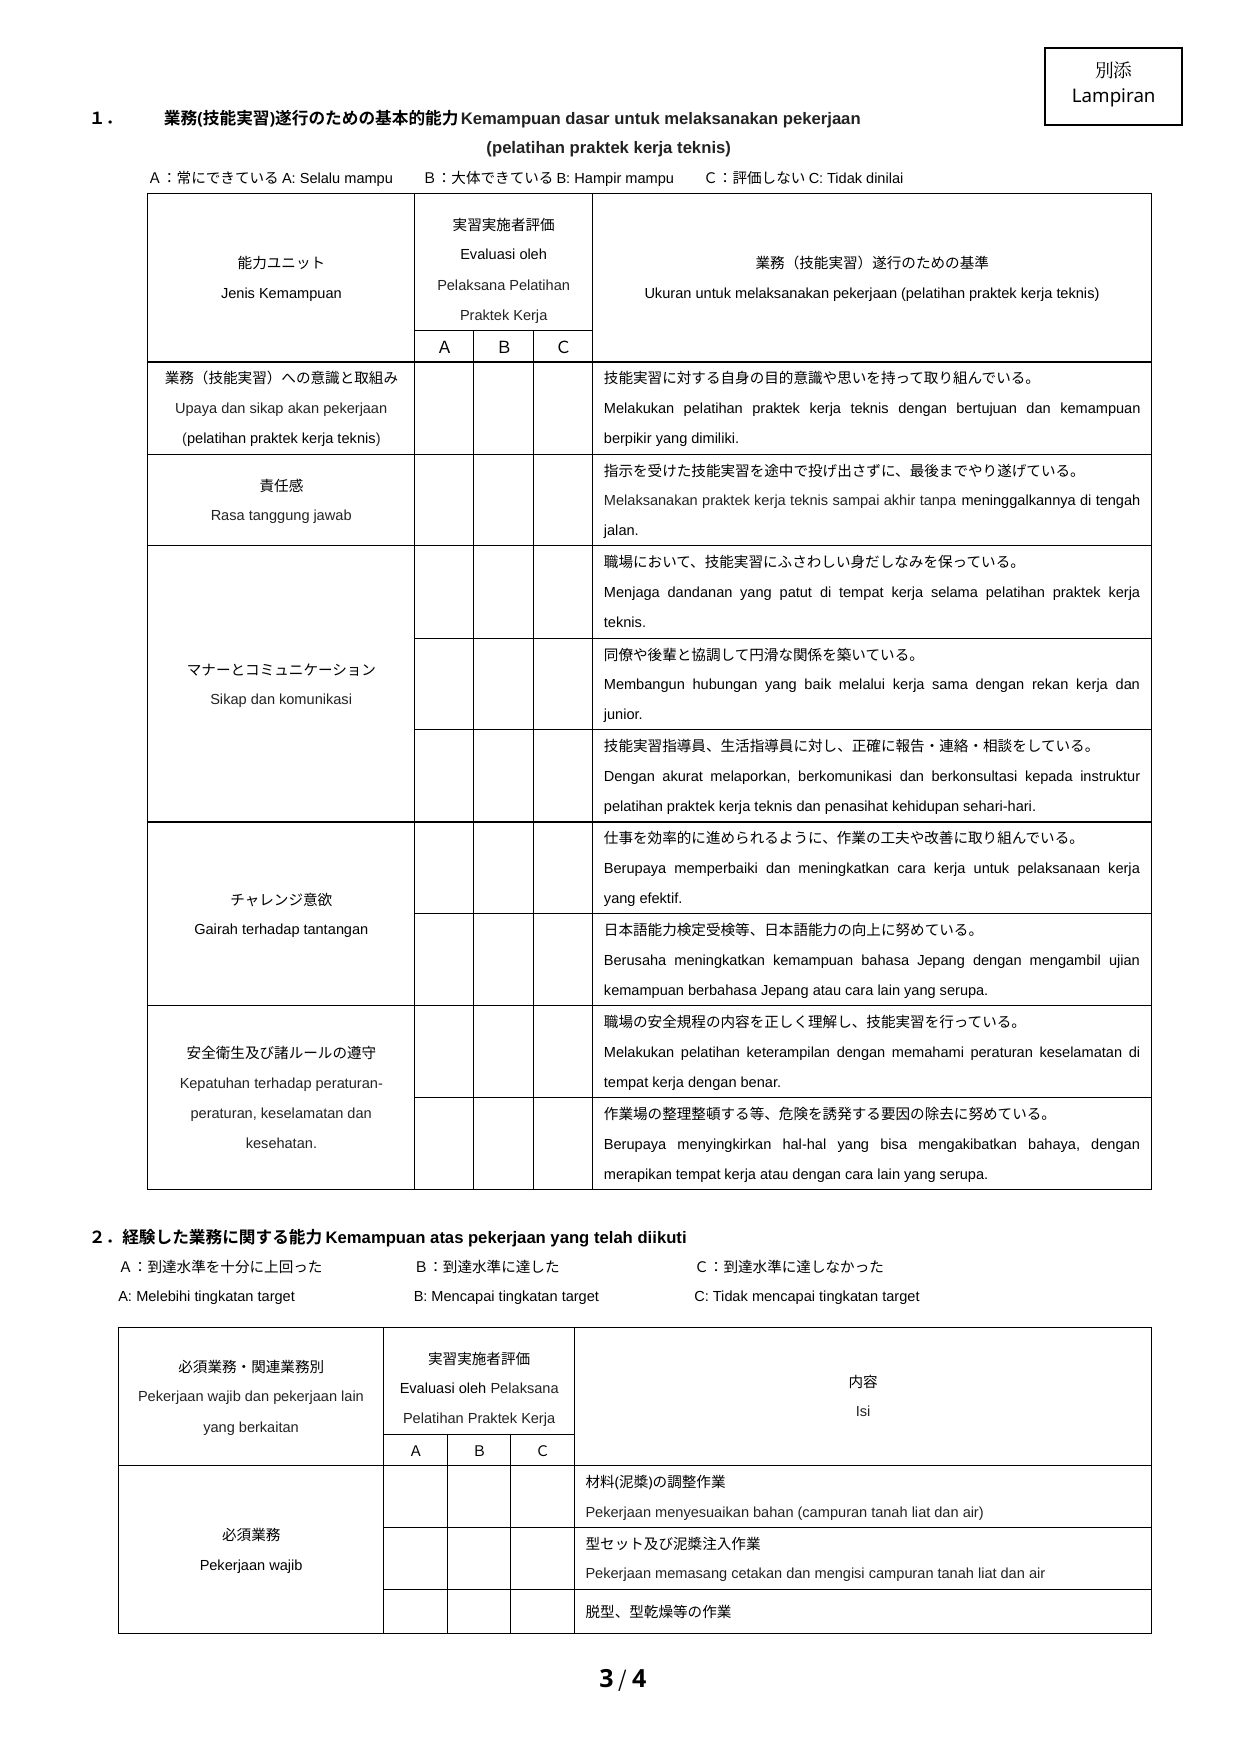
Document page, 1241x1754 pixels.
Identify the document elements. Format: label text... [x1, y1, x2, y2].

table_cell [474, 1006, 533, 1097]
table_cell [534, 823, 592, 913]
text ２．経験した業務に関する能力Kemampuan atas pekerjaan yang telah diikuti [89, 1221, 1152, 1251]
table_cell [415, 1098, 473, 1189]
table_cell [534, 730, 592, 821]
table_cell [415, 1006, 473, 1097]
list 業務(技能実習)遂行のための基本的能力 Kemampuan dasar untuk melaksanakan pekerjaan [89, 102, 1152, 132]
table_cell 型セット及び泥槳注入作業 Pekerjaan memasang cetakan dan mengisi campuran tanah liat dan air [575, 1528, 1151, 1588]
table_cell Ｂ [448, 1435, 510, 1465]
table_cell [415, 546, 473, 637]
table_cell [415, 730, 473, 821]
table_cell [474, 363, 533, 453]
table_header 必須業務・関連業務別 Pekerjaan wajib dan pekerjaan lain yang berkaitan [119, 1328, 383, 1465]
table_cell 技能実習指導員、生活指導員に対し、正確に報告・連絡・相談をしている。 Dengan akurat melaporkan, berkomunikasi dan berkonsultasi kepada instruktur pelatihan praktek kerja teknis dan penasihat kehidupan sehari-hari. [593, 730, 1151, 821]
text Ａ：常にできている A: Selalu mampu Ｂ：大体できている B: Hampir mampu Ｃ：評価しない C: Tidak dinilai [118, 162, 1152, 193]
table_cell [575, 1590, 1151, 1633]
table_cell チャレンジ意欲 Gairah terhadap tantangan [148, 823, 414, 1005]
table_cell 必須業務 Pekerjaan wajib [119, 1466, 383, 1633]
table_cell [448, 1590, 510, 1633]
table_cell [511, 1528, 574, 1588]
table_cell [474, 455, 533, 545]
table_cell Ｃ [511, 1435, 574, 1465]
table_cell [415, 639, 473, 729]
table_cell [474, 546, 533, 637]
table_cell [474, 823, 533, 913]
table_cell [415, 455, 473, 545]
table_cell 指示を受けた技能実習を途中で投げ出さずに、最後までやり遂げている。 Melaksanakan praktek kerja teknis sampai akhir tanpa meninggalkannya di tengah jalan. [593, 455, 1151, 545]
table_cell [511, 1590, 574, 1633]
table_header 能力ユニット Jenis Kemampuan [148, 194, 414, 361]
table_cell [474, 639, 533, 729]
table_cell 日本語能力検定受検等、日本語能力の向上に努めている。 Berusaha meningkatkan kemampuan bahasa Jepang dengan mengambil ujian kemampuan berbahasa Jepang atau cara lain yang serupa. [593, 914, 1151, 1005]
table_cell Ｂ [474, 331, 533, 361]
table_cell [448, 1466, 510, 1527]
text Ａ：到達水準を十分に上回った Ｂ：到達水準に達した Ｃ：到達水準に達しなかった [118, 1251, 1152, 1281]
table_cell 職場において、技能実習にふさわしい身だしなみを保っている。 Menjaga dandanan yang patut di tempat kerja selama pelatihan praktek kerja teknis. [593, 546, 1151, 637]
table_cell [448, 1528, 510, 1588]
table_cell [415, 823, 473, 913]
table_cell [534, 546, 592, 637]
table_header 実習実施者評価 Evaluasi oleh Pelaksana Pelatihan Praktek Kerja [384, 1328, 574, 1434]
list (pelatihan praktek kerja teknis) [164, 132, 1152, 162]
table_cell [534, 1006, 592, 1097]
table_cell [415, 363, 473, 453]
table_cell [511, 1466, 574, 1527]
table_cell 仕事を効率的に進められるように、作業の工夫や改善に取り組んでいる。 Berupaya memperbaiki dan meningkatkan cara kerja untuk pelaksanaan kerja yang efektif. [593, 823, 1151, 913]
table_cell [534, 639, 592, 729]
table_cell 作業場の整理整頓する等、危険を誘発する要因の除去に努めている。 Berupaya menyingkirkan hal-hal yang bisa mengakibatkan bahaya, dengan merapikan tempat kerja atau dengan cara lain yang serupa. [593, 1098, 1151, 1189]
table_cell [384, 1528, 447, 1588]
table_cell Ｃ [534, 331, 592, 361]
table_cell [474, 914, 533, 1005]
table_cell マナーとコミュニケーション Sikap dan komunikasi [148, 546, 414, 821]
text A: Melebihi tingkatan target B: Mencapai tingkatan target C: Tidak mencapai tingkatan target [118, 1281, 1152, 1312]
table_cell 技能実習に対する自身の目的意識や思いを持って取り組んでいる。 Melakukan pelatihan praktek kerja teknis dengan bertujuan dan kemampuan berpikir yang dimiliki. [593, 363, 1151, 453]
table_cell [474, 1098, 533, 1189]
table_cell [415, 914, 473, 1005]
table_cell Ａ [384, 1435, 447, 1465]
table_header 内容 Isi [575, 1328, 1151, 1465]
table_cell 業務（技能実習）への意識と取組み Upaya dan sikap akan pekerjaan (pelatihan praktek kerja teknis) [148, 363, 414, 453]
table_cell [384, 1466, 447, 1527]
table_cell 同僚や後輩と協調して円滑な関係を築いている。 Membangun hubungan yang baik melalui kerja sama dengan rekan kerja dan junior. [593, 639, 1151, 729]
table_cell 責任感 Rasa tanggung jawab [148, 455, 414, 545]
table_cell 安全衛生及び諸ルールの遵守 Kepatuhan terhadap peraturan-peraturan, keselamatan dan kesehatan. [148, 1006, 414, 1189]
table_cell [534, 455, 592, 545]
table_cell [534, 363, 592, 453]
table_header 実習実施者評価 Evaluasi oleh Pelaksana Pelatihan Praktek Kerja [415, 194, 592, 330]
table_cell [474, 730, 533, 821]
table_cell [534, 1098, 592, 1189]
table_cell Ａ [415, 331, 473, 361]
table_cell [534, 914, 592, 1005]
table_header 業務（技能実習）遂行のための基準 Ukuran untuk melaksanakan pekerjaan (pelatihan praktek kerja teknis) [593, 194, 1151, 361]
table_cell 職場の安全規程の内容を正しく理解し、技能実習を行っている。 Melakukan pelatihan keterampilan dengan memahami peraturan keselamatan di tempat kerja dengan benar. [593, 1006, 1151, 1097]
table_cell 材料(泥槳)の調整作業 Pekerjaan menyesuaikan bahan (campuran tanah liat dan air) [575, 1466, 1151, 1527]
table_cell [384, 1590, 447, 1633]
